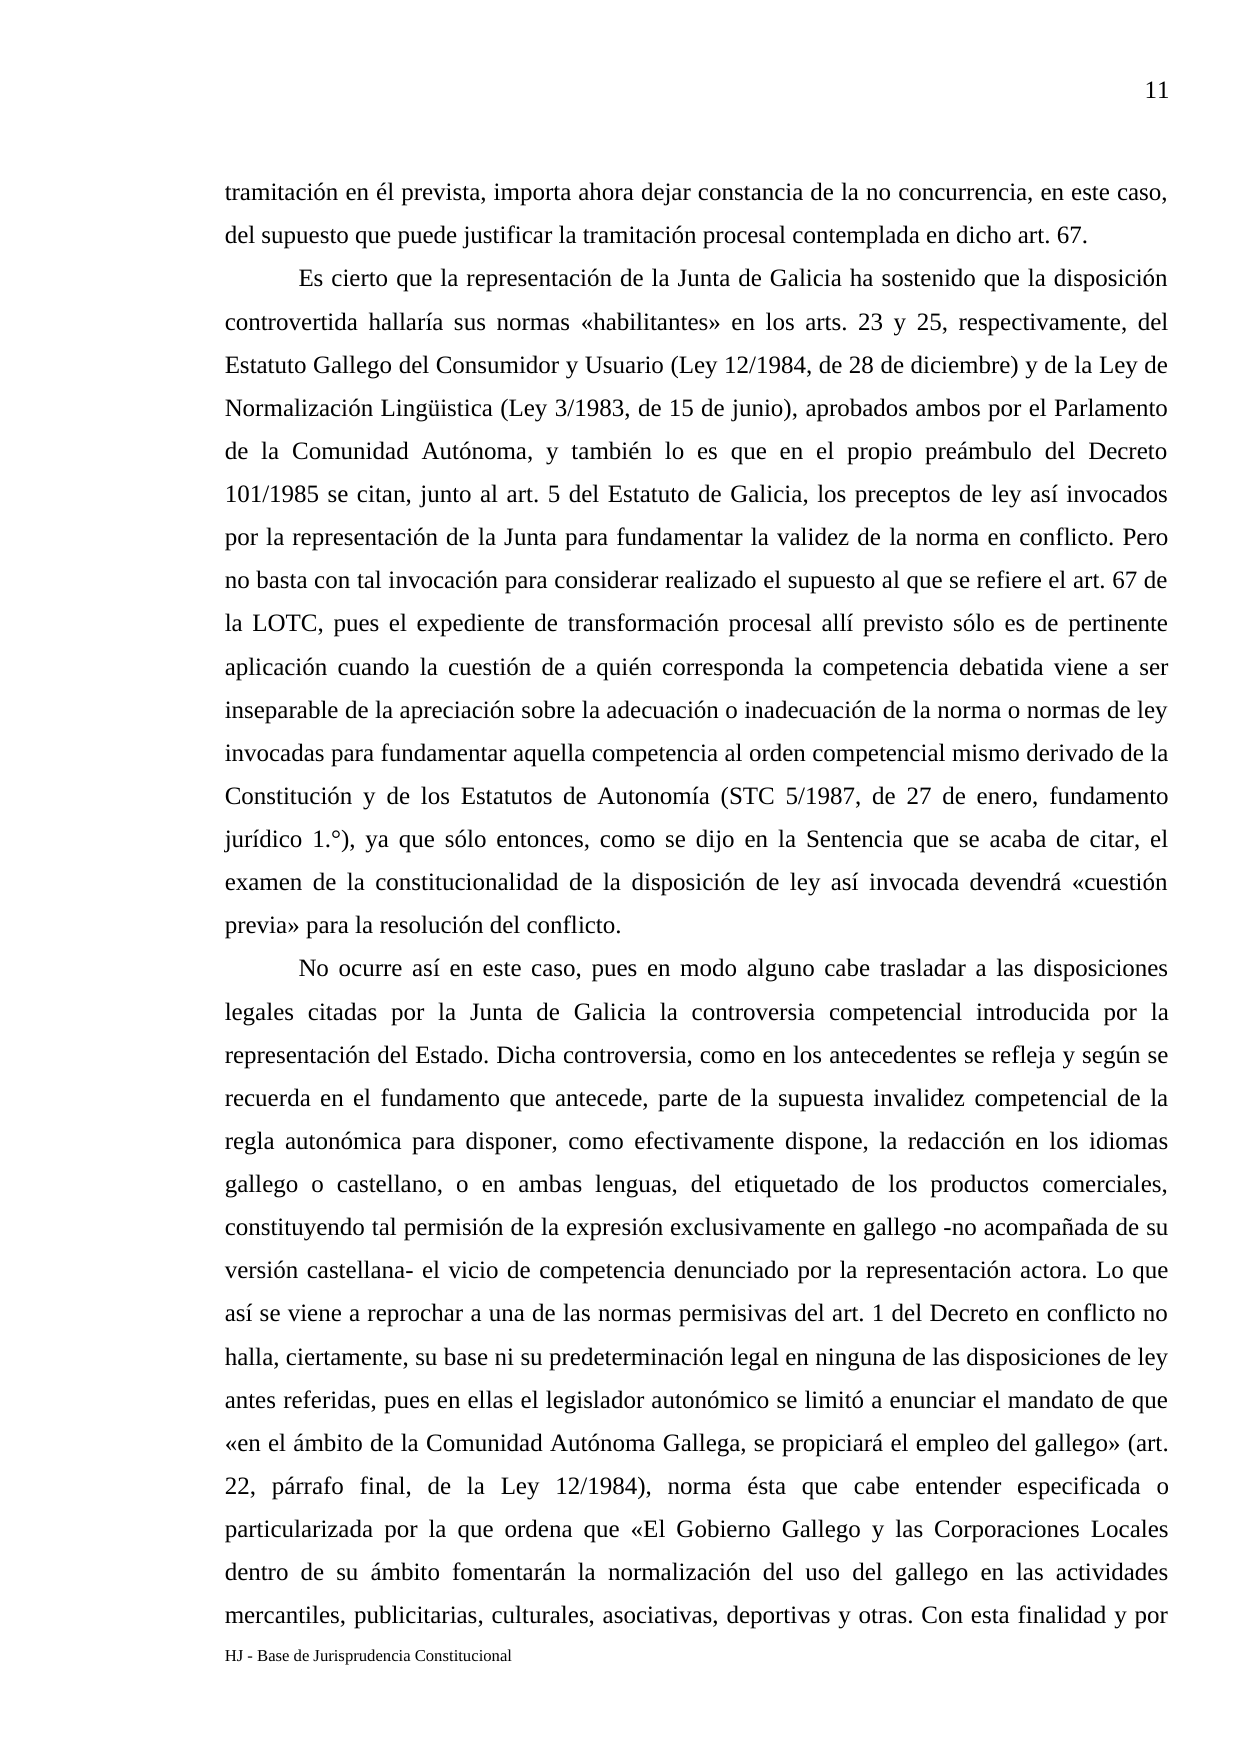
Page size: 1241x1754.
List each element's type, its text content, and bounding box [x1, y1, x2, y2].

text Es cierto que la representación de la Junta de Galicia ha sostenido que la disposición controvertida hallaría sus normas «habilitantes» en los arts. 23 y 25, respectivamente, del Estatuto Gallego del Consumidor y Usuario (Ley 12/1984, de 28 de diciembre) y de la Ley de Normalización Lingüistica (Ley 3/1983, de 15 de junio), aprobados ambos por el Parlamento de la Comunidad Autónoma, y también lo es que en el propio preámbulo del Decreto 101/1985 se citan, junto al art. 5 del Estatuto de Galicia, los preceptos de ley así invocados por la representación de la Junta para fundamentar la validez de la norma en conflicto. Pero no basta con tal invocación para considerar realizado el supuesto al que se refiere el art. 67 de la LOTC, pues el expediente de transformación procesal allí previsto sólo es de pertinente aplicación cuando la cuestión de a quién corresponda la competencia debatida viene a ser inseparable de la apreciación sobre la adecuación o inadecuación de la norma o normas de ley invocadas para fundamentar aquella competencia al orden competencial mismo derivado de la Constitución y de los Estatutos de Autonomía (STC 5/1987, de 27 de enero, fundamento jurídico 1.°), ya que sólo entonces, como se dijo en la Sentencia que se acaba de citar, el examen de la constitucionalidad de la disposición de ley así invocada devendrá «cuestión previa» para la resolución del conflicto. [224, 263, 1169, 939]
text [224, 953, 1169, 1629]
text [224, 177, 1169, 249]
